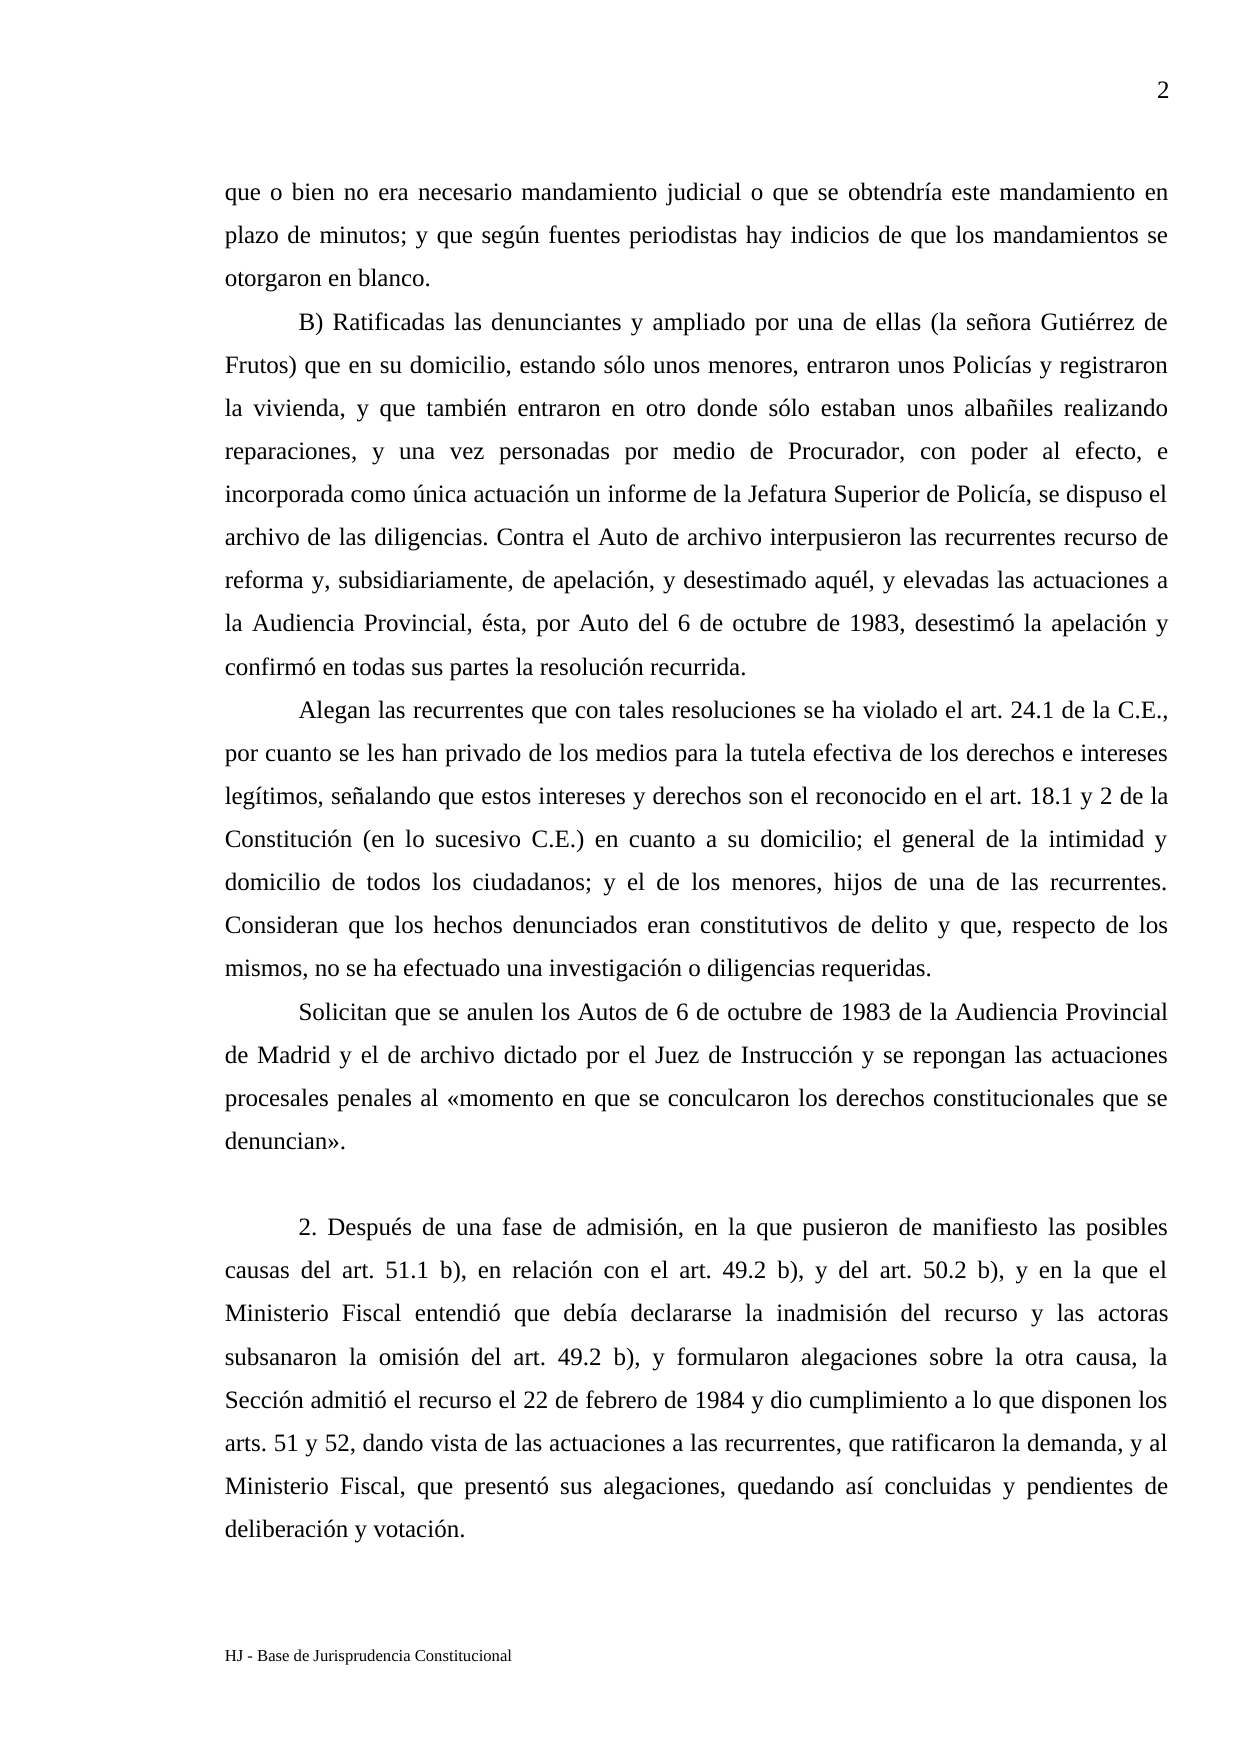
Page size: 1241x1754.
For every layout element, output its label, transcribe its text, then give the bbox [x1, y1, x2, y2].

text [224, 177, 1169, 292]
text B) Ratificadas las denunciantes y ampliado por una de ellas (la señora Gutiérrez de Frutos) que en su domicilio, estando sólo unos menores, entraron unos Policías y registraron la vivienda, y que también entraron en otro donde sólo estaban unos albañiles realizando reparaciones, y una vez personadas por medio de Procurador, con poder al efecto, e incorporada como única actuación un informe de la Jefatura Superior de Policía, se dispuso el archivo de las diligencias. Contra el Auto de archivo interpusieron las recurrentes recurso de reforma y, subsidiariamente, de apelación, y desestimado aquél, y elevadas las actuaciones a la Audiencia Provincial, ésta, por Auto del 6 de octubre de 1983, desestimó la apelación y confirmó en todas sus partes la resolución recurrida. [224, 307, 1169, 680]
text Solicitan que se anulen los Autos de 6 de octubre de 1983 de la Audiencia Provincial de Madrid y el de archivo dictado por el Juez de Instrucción y se repongan las actuaciones procesales penales al «momento en que se conculcaron los derechos constitucionales que se denuncian». [224, 997, 1169, 1155]
text 2. Después de una fase de admisión, en la que pusieron de manifiesto las posibles causas del art. 51.1 b), en relación con el art. 49.2 b), y del art. 50.2 b), y en la que el Ministerio Fiscal entendió que debía declararse la inadmisión del recurso y las actoras subsanaron la omisión del art. 49.2 b), y formularon alegaciones sobre la otra causa, la Sección admitió el recurso el 22 de febrero de 1984 y dio cumplimiento a lo que disponen los arts. 51 y 52, dando vista de las actuaciones a las recurrentes, que ratificaron la demanda, y al Ministerio Fiscal, que presentó sus alegaciones, quedando así concluidas y pendientes de deliberación y votación. [224, 1212, 1169, 1543]
text Alegan las recurrentes que con tales resoluciones se ha violado el art. 24.1 de la C.E., por cuanto se les han privado de los medios para la tutela efectiva de los derechos e intereses legítimos, señalando que estos intereses y derechos son el reconocido en el art. 18.1 y 2 de la Constitución (en lo sucesivo C.E.) en cuanto a su domicilio; el general de la intimidad y domicilio de todos los ciudadanos; y el de los menores, hijos de una de las recurrentes. Consideran que los hechos denunciados eran constitutivos de delito y que, respecto de los mismos, no se ha efectuado una investigación o diligencias requeridas. [224, 695, 1169, 982]
